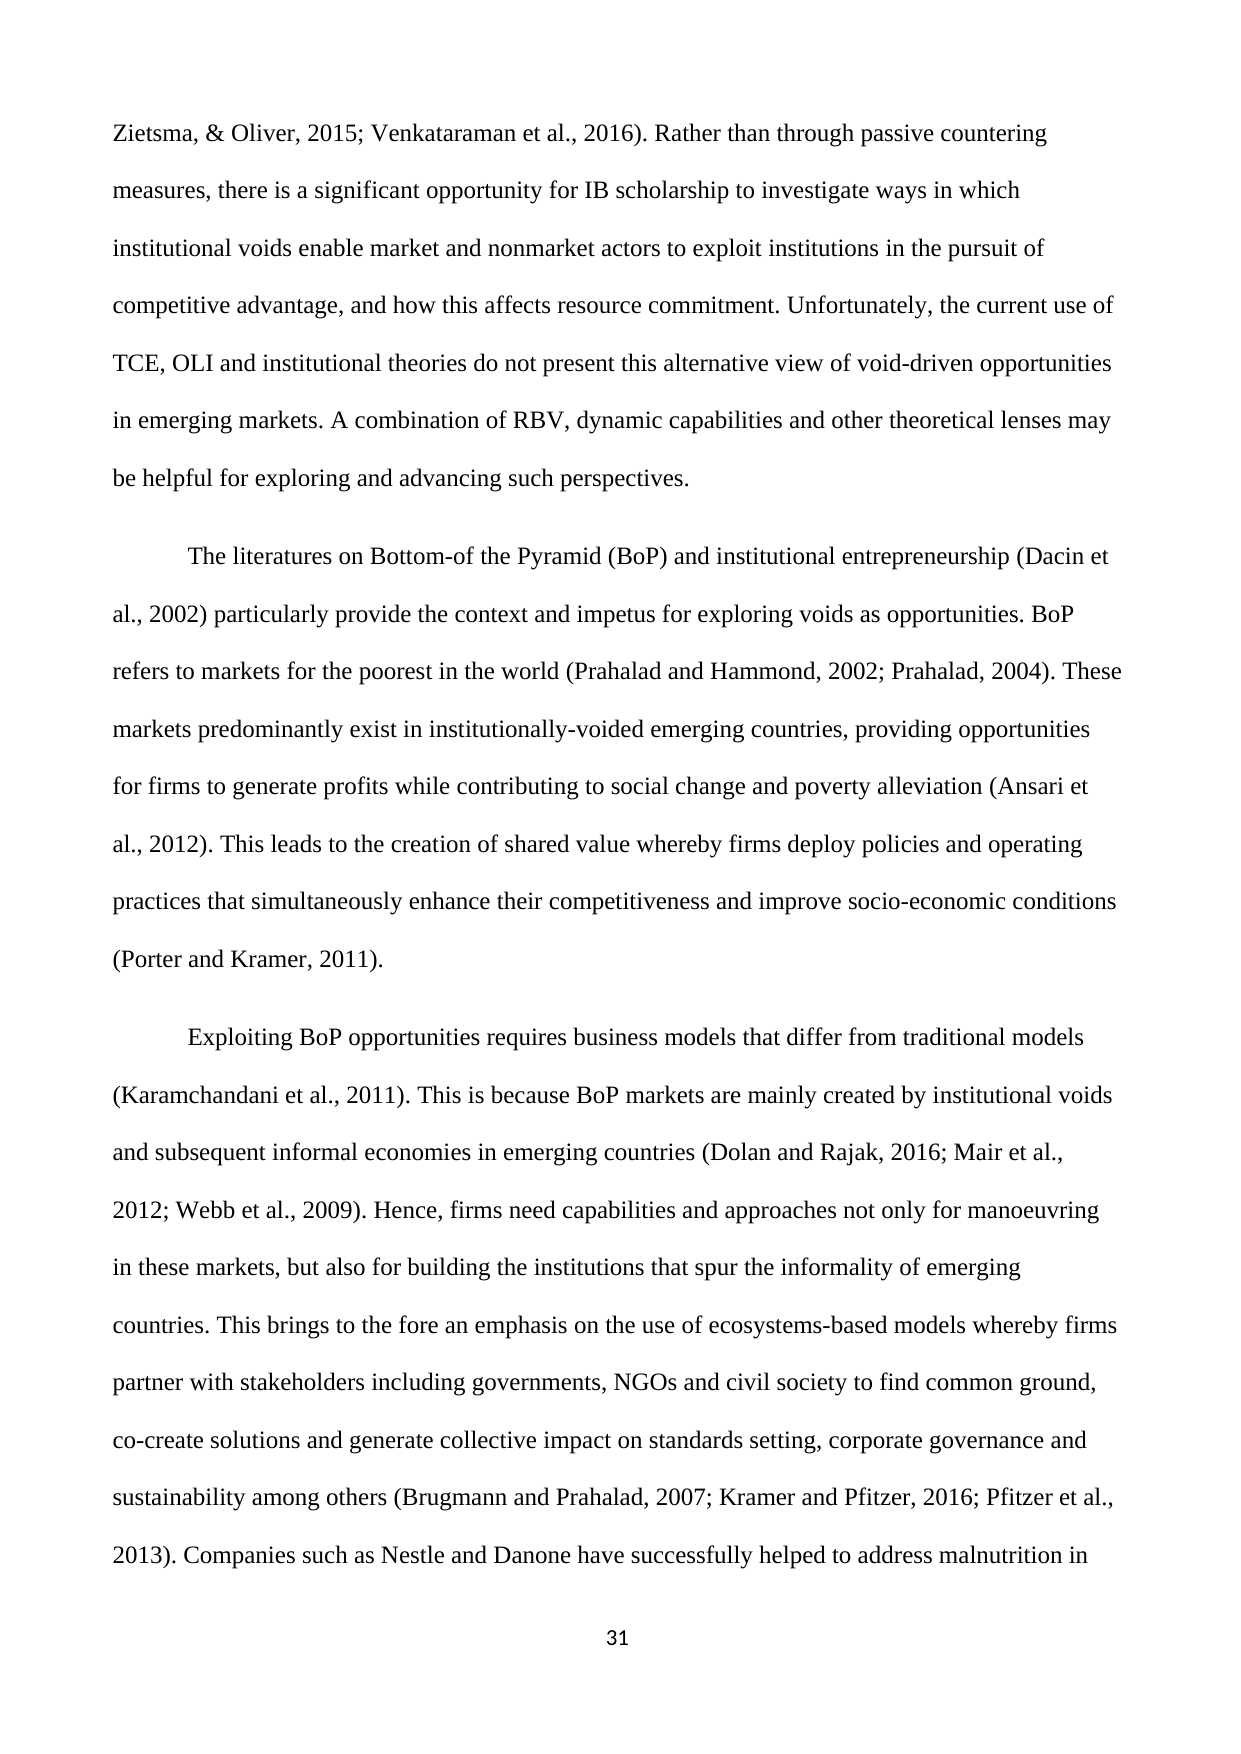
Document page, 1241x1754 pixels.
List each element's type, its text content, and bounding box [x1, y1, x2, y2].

text The literatures on Bottom-of the Pyramid (BoP) and institutional entrepreneurship (Dacin et al., 2002) particularly provide the context and impetus for exploring voids as opportunities. BoP refers to markets for the poorest in the world (Prahalad and Hammond, 2002; Prahalad, 2004). These markets predominantly exist in institutionally-voided emerging countries, providing opportunities for firms to generate profits while contributing to social change and poverty alleviation (Ansari et al., 2012). This leads to the creation of shared value whereby firms deploy policies and operating practices that simultaneously enhance their competitiveness and improve socio-economic conditions (Porter and Kramer, 2011). [112, 541, 1122, 973]
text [112, 1022, 1122, 1568]
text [112, 118, 1122, 492]
